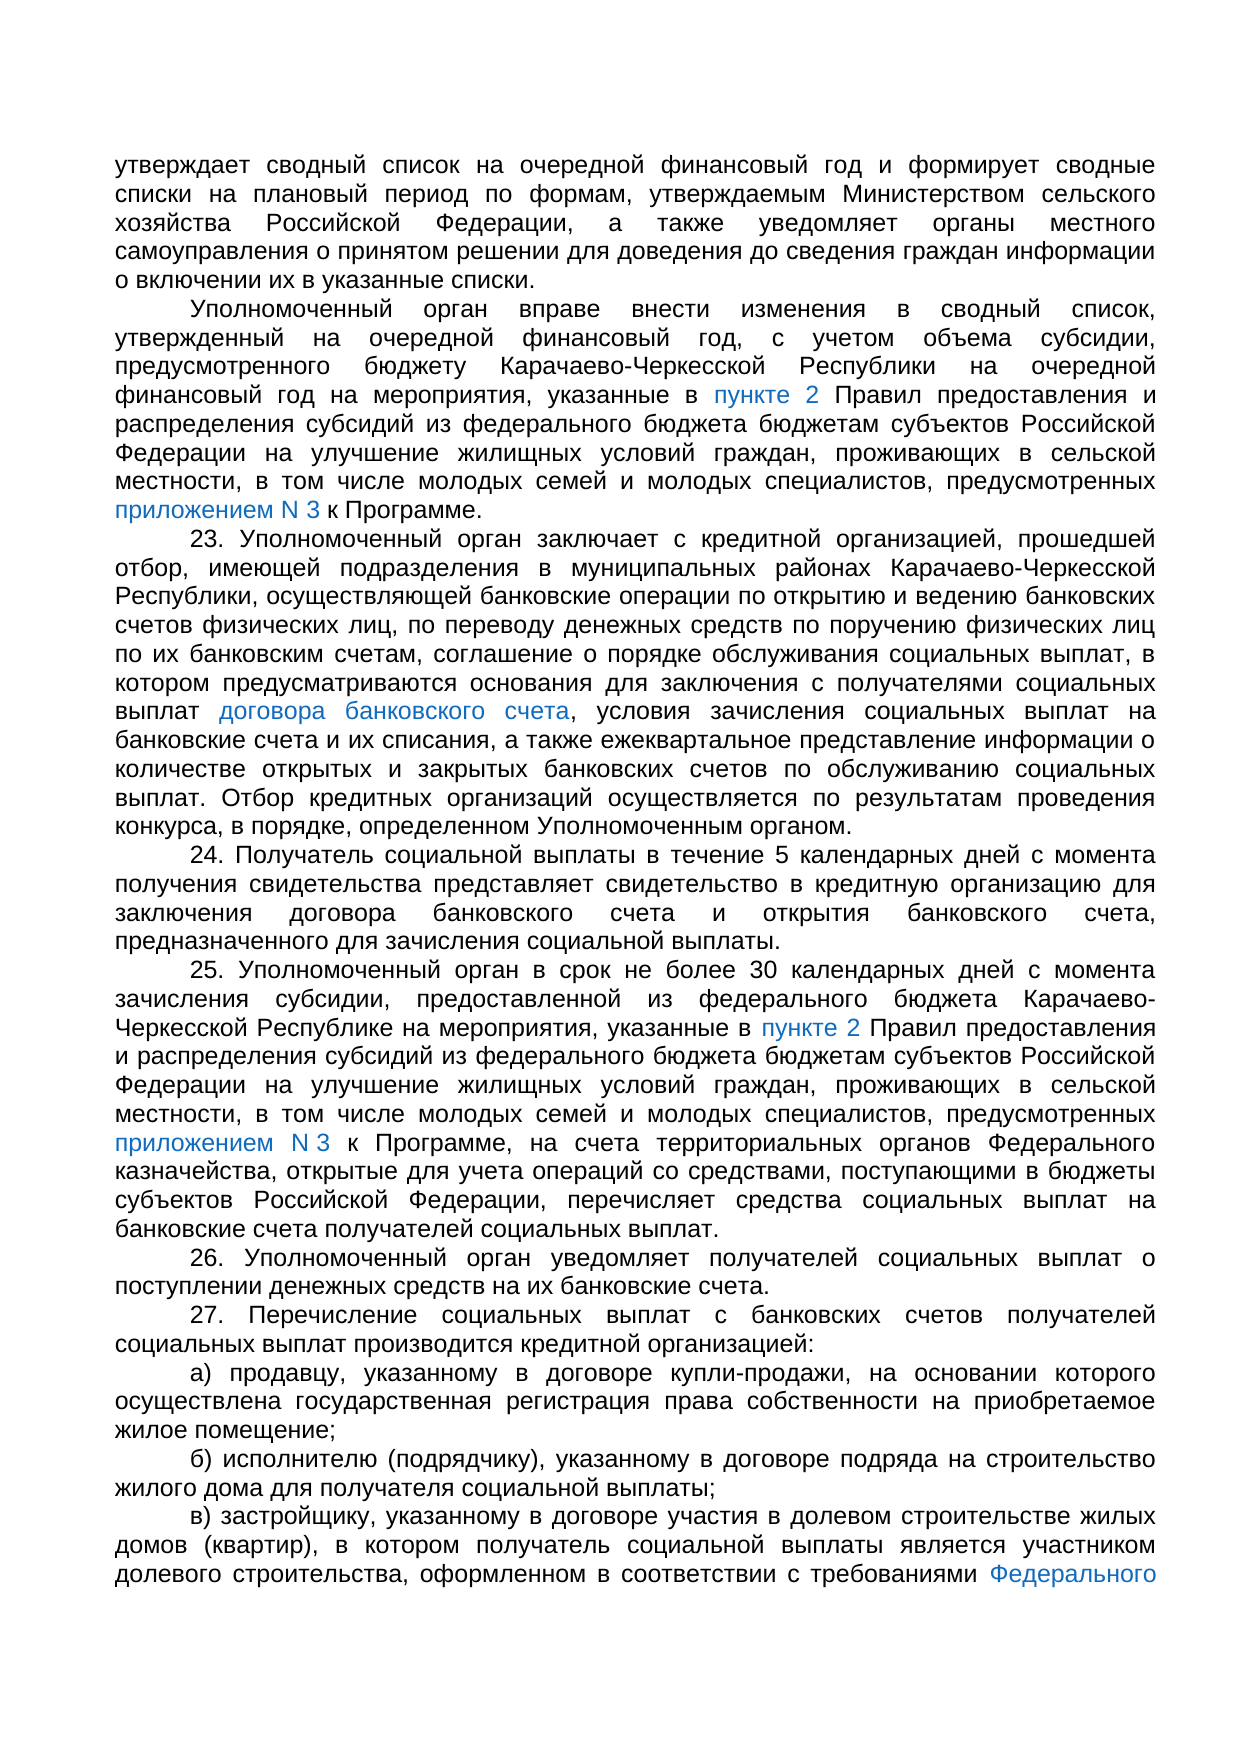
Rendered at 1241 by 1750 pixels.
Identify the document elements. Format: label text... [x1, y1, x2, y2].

text Уполномоченный орган вправе внести изменения в сводный список, утвержденный на очередной финансовый год, с учетом объема субсидии, предусмотренного бюджету Карачаево-Черкесской Республики на очередной финансовый год на мероприятия, указанные в пункте 2 Правил предоставления и распределения субсидий из федерального бюджета бюджетам субъектов Российской Федерации на улучшение жилищных условий граждан, проживающих в сельской местности, в том числе молодых семей и молодых специалистов, предусмотренных приложением N 3 к Программе. [114, 294, 1157, 524]
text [114, 150, 1157, 294]
text 27. Перечисление социальных выплат с банковских счетов получателей социальных выплат производится кредитной организацией: [114, 1300, 1157, 1357]
text 23. Уполномоченный орган заключает с кредитной организацией, прошедшей отбор, имеющей подразделения в муниципальных районах Карачаево-Черкесской Республики, осуществляющей банковские операции по открытию и ведению банковских счетов физических лиц, по переводу денежных средств по поручению физических лиц по их банковским счетам, соглашение о порядке обслуживания социальных выплат, в котором предусматриваются основания для заключения с получателями социальных выплат договора банковского счета, условия зачисления социальных выплат на банковские счета и их списания, а также ежеквартальное представление информации о количестве открытых и закрытых банковских счетов по обслуживанию социальных выплат. Отбор кредитных организаций осуществляется по результатам проведения конкурса, в порядке, определенном Уполномоченным органом. [114, 524, 1157, 840]
text 26. Уполномоченный орган уведомляет получателей социальных выплат о поступлении денежных средств на их банковские счета. [114, 1242, 1157, 1300]
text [114, 1501, 1157, 1587]
text 25. Уполномоченный орган в срок не более 30 календарных дней с момента зачисления субсидии, предоставленной из федерального бюджета Карачаево-Черкесской Республике на мероприятия, указанные в пункте 2 Правил предоставления и распределения субсидий из федерального бюджета бюджетам субъектов Российской Федерации на улучшение жилищных условий граждан, проживающих в сельской местности, в том числе молодых семей и молодых специалистов, предусмотренных приложением N 3 к Программе, на счета территориальных органов Федерального казначейства, открытые для учета операций со средствами, поступающими в бюджеты субъектов Российской Федерации, перечисляет средства социальных выплат на банковские счета получателей социальных выплат. [114, 955, 1157, 1242]
text а) продавцу, указанному в договоре купли-продажи, на основании которого осуществлена государственная регистрация права собственности на приобретаемое жилое помещение; [114, 1357, 1157, 1444]
text б) исполнителю (подрядчику), указанному в договоре подряда на строительство жилого дома для получателя социальной выплаты; [114, 1444, 1157, 1501]
text 24. Получатель социальной выплаты в течение 5 календарных дней с момента получения свидетельства представляет свидетельство в кредитную организацию для заключения договора банковского счета и открытия банковского счета, предназначенного для зачисления социальной выплаты. [114, 840, 1157, 955]
